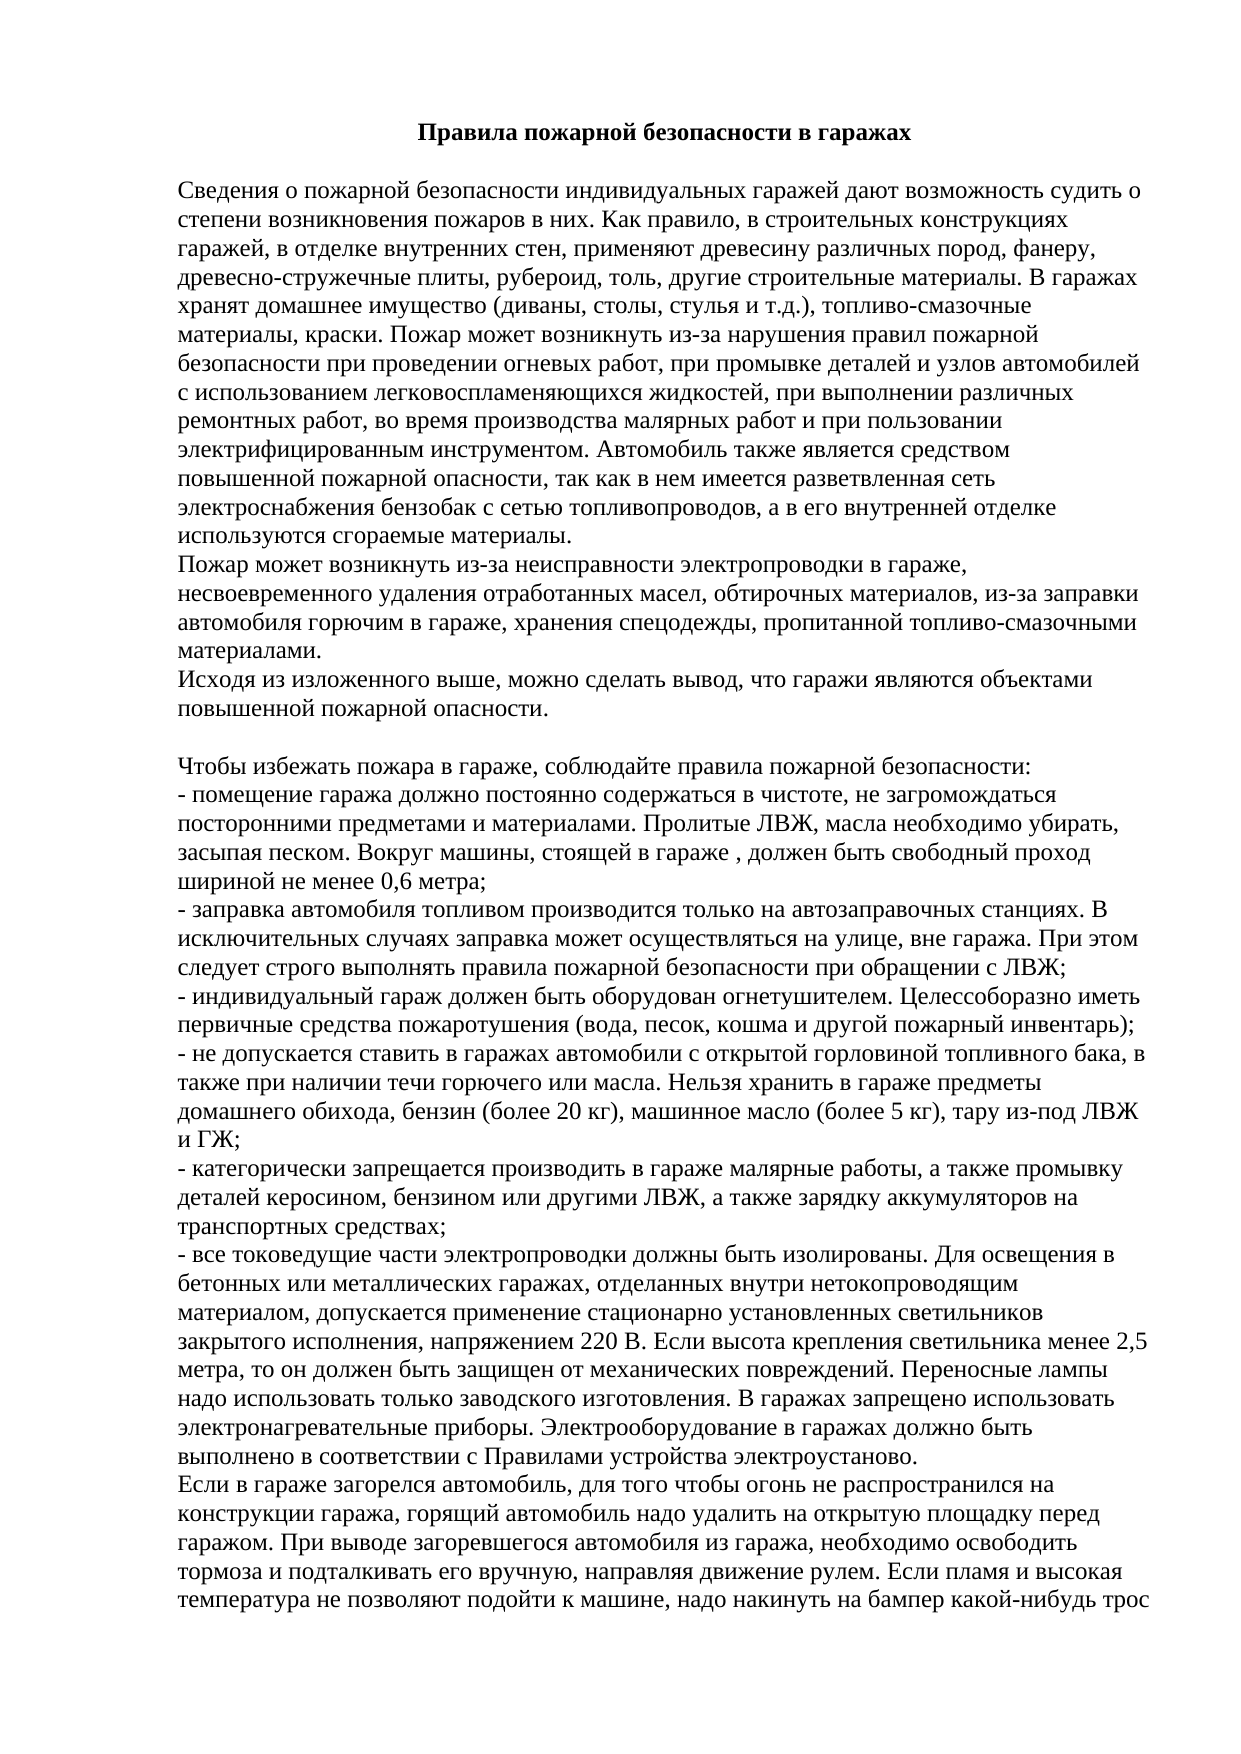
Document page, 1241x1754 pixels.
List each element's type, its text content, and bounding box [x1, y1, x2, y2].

text Сведения о пожарной безопасности индивидуальных гаражей дают возможность судить о степени возникновения пожаров в них. Как правило, в строительных конструкциях гаражей, в отделке внутренних стен, применяют древесину различных пород, фанеру, древесно-стружечные плиты, рубероид, толь, другие строительные материалы. В гаражах хранят домашнее имущество (диваны, столы, стулья и т.д.), топливо-смазочные материалы, краски. Пожар может возникнуть из-за нарушения правил пожарной безопасности при проведении огневых работ, при промывке деталей и узлов автомобилей с использованием легковоспламеняющихся жидкостей, при выполнении различных ремонтных работ, во время производства малярных работ и при пользовании электрифицированным инструментом. Автомобиль также является средством повышенной пожарной опасности, так как в нем имеется разветвленная сеть электроснабжения бензобак с сетью топливопроводов, а в его внутренней отделке используются сгораемые материалы. Пожар может возникнуть из-за неисправности электропроводки в гараже, несвоевременного удаления отработанных масел, обтирочных материалов, из-за заправки автомобиля горючим в гараже, хранения спецодежды, пропитанной топливо-смазочными материалами. Исходя из изложенного выше, можно сделать вывод, что гаражи являются объектами повышенной пожарной опасности. [177, 175, 1152, 722]
text Правила пожарной безопасности в гаражах [177, 89, 1152, 146]
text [177, 751, 1152, 1613]
